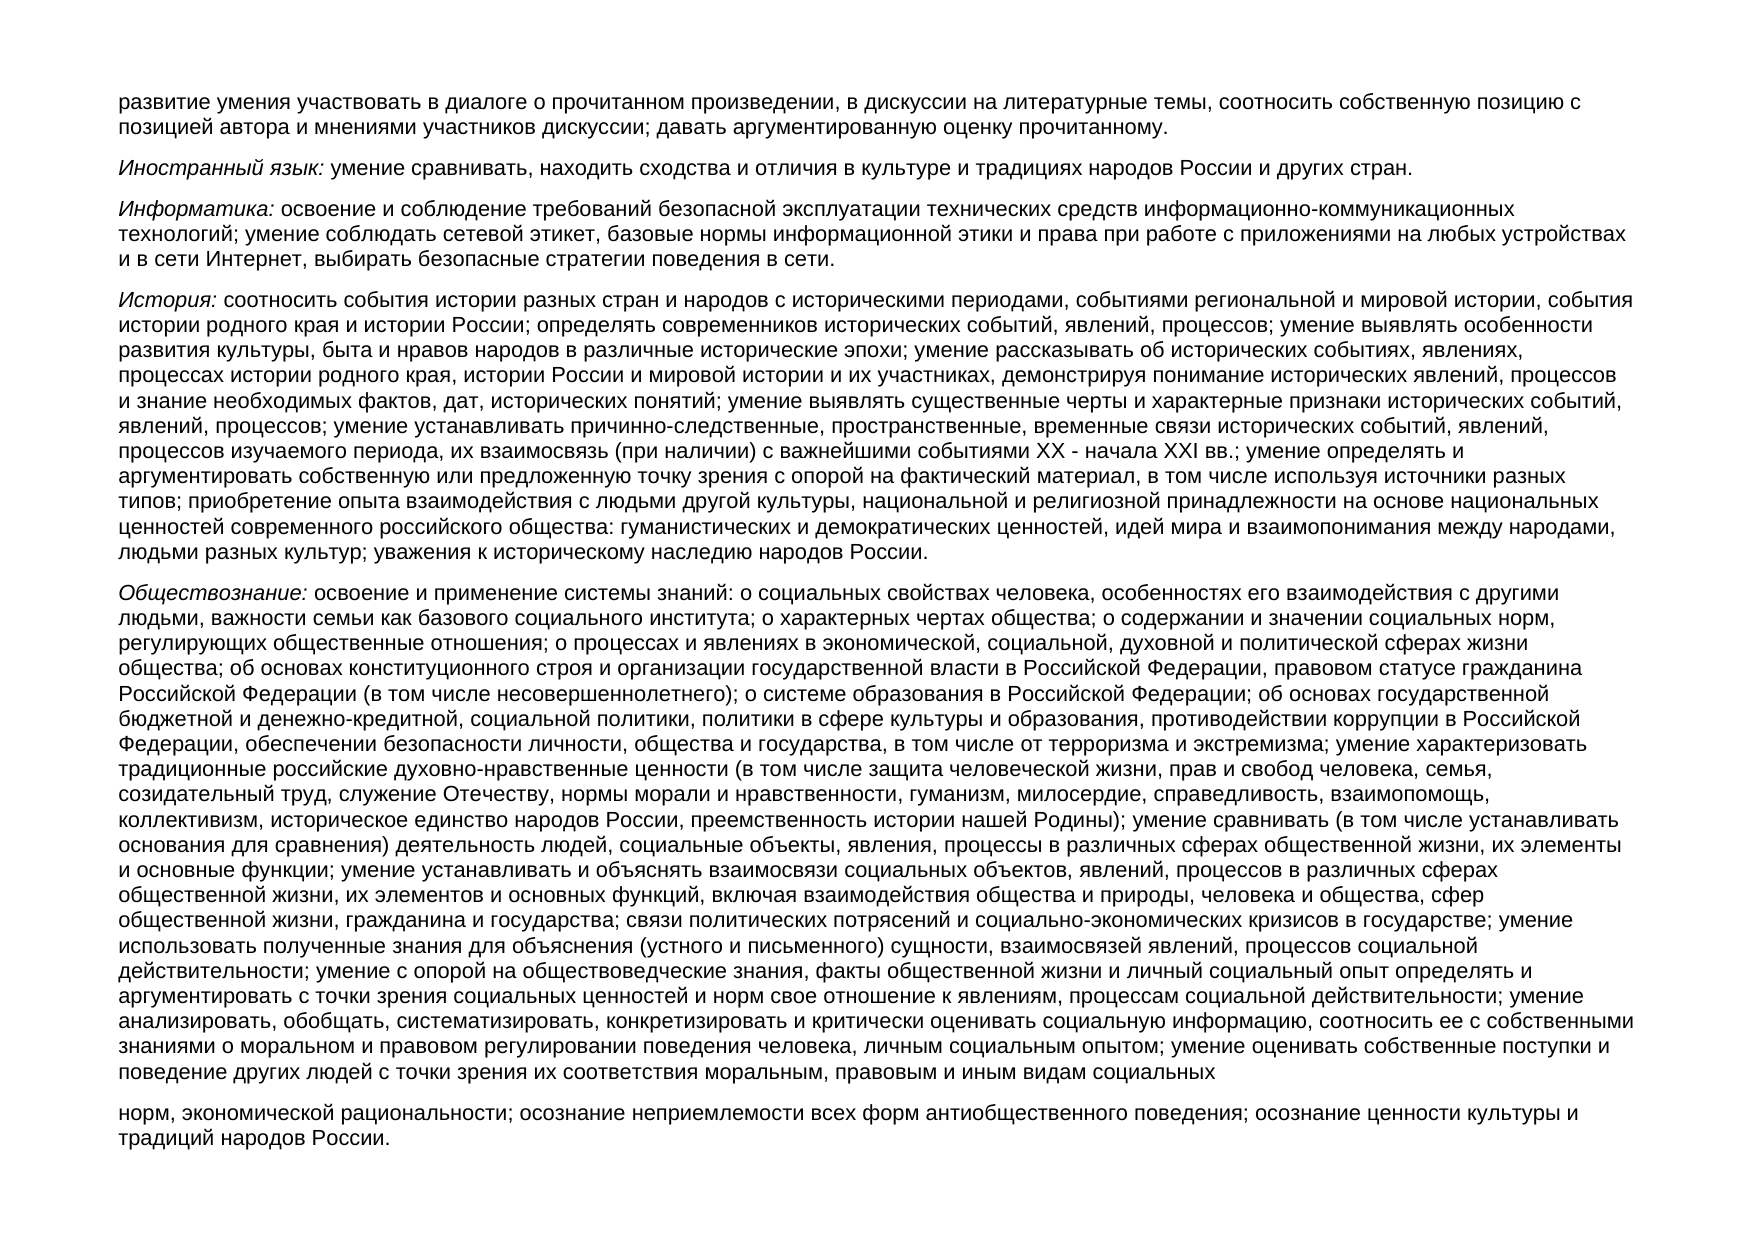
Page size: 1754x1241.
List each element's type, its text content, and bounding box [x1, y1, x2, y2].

text Иностранный язык: умение сравнивать, находить сходства и отличия в культуре и традициях народов России и других стран. [118, 154, 1636, 180]
text Информатика: освоение и соблюдение требований безопасной эксплуатации технических средств информационно-коммуникационных технологий; умение соблюдать сетевой этикет, базовые нормы информационной этики и права при работе с приложениями на любых устройствах и в сети Интернет, выбирать безопасные стратегии поведения в сети. [118, 195, 1636, 271]
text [118, 88, 1636, 139]
text История: соотносить события истории разных стран и народов с историческими периодами, событиями региональной и мировой истории, события истории родного края и истории России; определять современников исторических событий, явлений, процессов; умение выявлять особенности развития культуры, быта и нравов народов в различные исторические эпохи; умение рассказывать об исторических событиях, явлениях, процессах истории родного края, истории России и мировой истории и их участниках, демонстрируя понимание исторических явлений, процессов и знание необходимых фактов, дат, исторических понятий; умение выявлять существенные черты и характерные признаки исторических событий, явлений, процессов; умение устанавливать причинно-следственные, пространственные, временные связи исторических событий, явлений, процессов изучаемого периода, их взаимосвязь (при наличии) с важнейшими событиями XX - начала XXI вв.; умение определять и аргументировать собственную или предложенную точку зрения с опорой на фактический материал, в том числе используя источники разных типов; приобретение опыта взаимодействия с людьми другой культуры, национальной и религиозной принадлежности на основе национальных ценностей современного российского общества: гуманистических и демократических ценностей, идей мира и взаимопонимания между народами, людьми разных культур; уважения к историческому наследию народов России. [118, 287, 1636, 564]
text норм, экономической рациональности; осознание неприемлемости всех форм антиобщественного поведения; осознание ценности культуры и традиций народов России. [118, 1099, 1636, 1150]
text Обществознание: освоение и применение системы знаний: о социальных свойствах человека, особенностях его взаимодействия с другими людьми, важности семьи как базового социального института; о характерных чертах общества; о содержании и значении социальных норм, регулирующих общественные отношения; о процессах и явлениях в экономической, социальной, духовной и политической сферах жизни общества; об основах конституционного строя и организации государственной власти в Российской Федерации, правовом статусе гражданина Российской Федерации (в том числе несовершеннолетнего); о системе образования в Российской Федерации; об основах государственной бюджетной и денежно-кредитной, социальной политики, политики в сфере культуры и образования, противодействии коррупции в Российской Федерации, обеспечении безопасности личности, общества и государства, в том числе от терроризма и экстремизма; умение характеризовать традиционные российские духовно-нравственные ценности (в том числе защита человеческой жизни, прав и свобод человека, семья, созидательный труд, служение Отечеству, нормы морали и нравственности, гуманизм, милосердие, справедливость, взаимопомощь, коллективизм, историческое единство народов России, преемственность истории нашей Родины); умение сравнивать (в том числе устанавливать основания для сравнения) деятельность людей, социальные объекты, явления, процессы в различных сферах общественной жизни, их элементы и основные функции; умение устанавливать и объяснять взаимосвязи социальных объектов, явлений, процессов в различных сферах общественной жизни, их элементов и основных функций, включая взаимодействия общества и природы, человека и общества, сфер общественной жизни, гражданина и государства; связи политических потрясений и социально-экономических кризисов в государстве; умение использовать полученные знания для объяснения (устного и письменного) сущности, взаимосвязей явлений, процессов социальной действительности; умение с опорой на обществоведческие знания, факты общественной жизни и личный социальный опыт определять и аргументировать с точки зрения социальных ценностей и норм свое отношение к явлениям, процессам социальной действительности; умение анализировать, обобщать, систематизировать, конкретизировать и критически оценивать социальную информацию, соотносить ее с собственными знаниями о моральном и правовом регулировании поведения человека, личным социальным опытом; умение оценивать собственные поступки и поведение других людей с точки зрения их соответствия моральным, правовым и иным видам социальных [118, 579, 1636, 1084]
